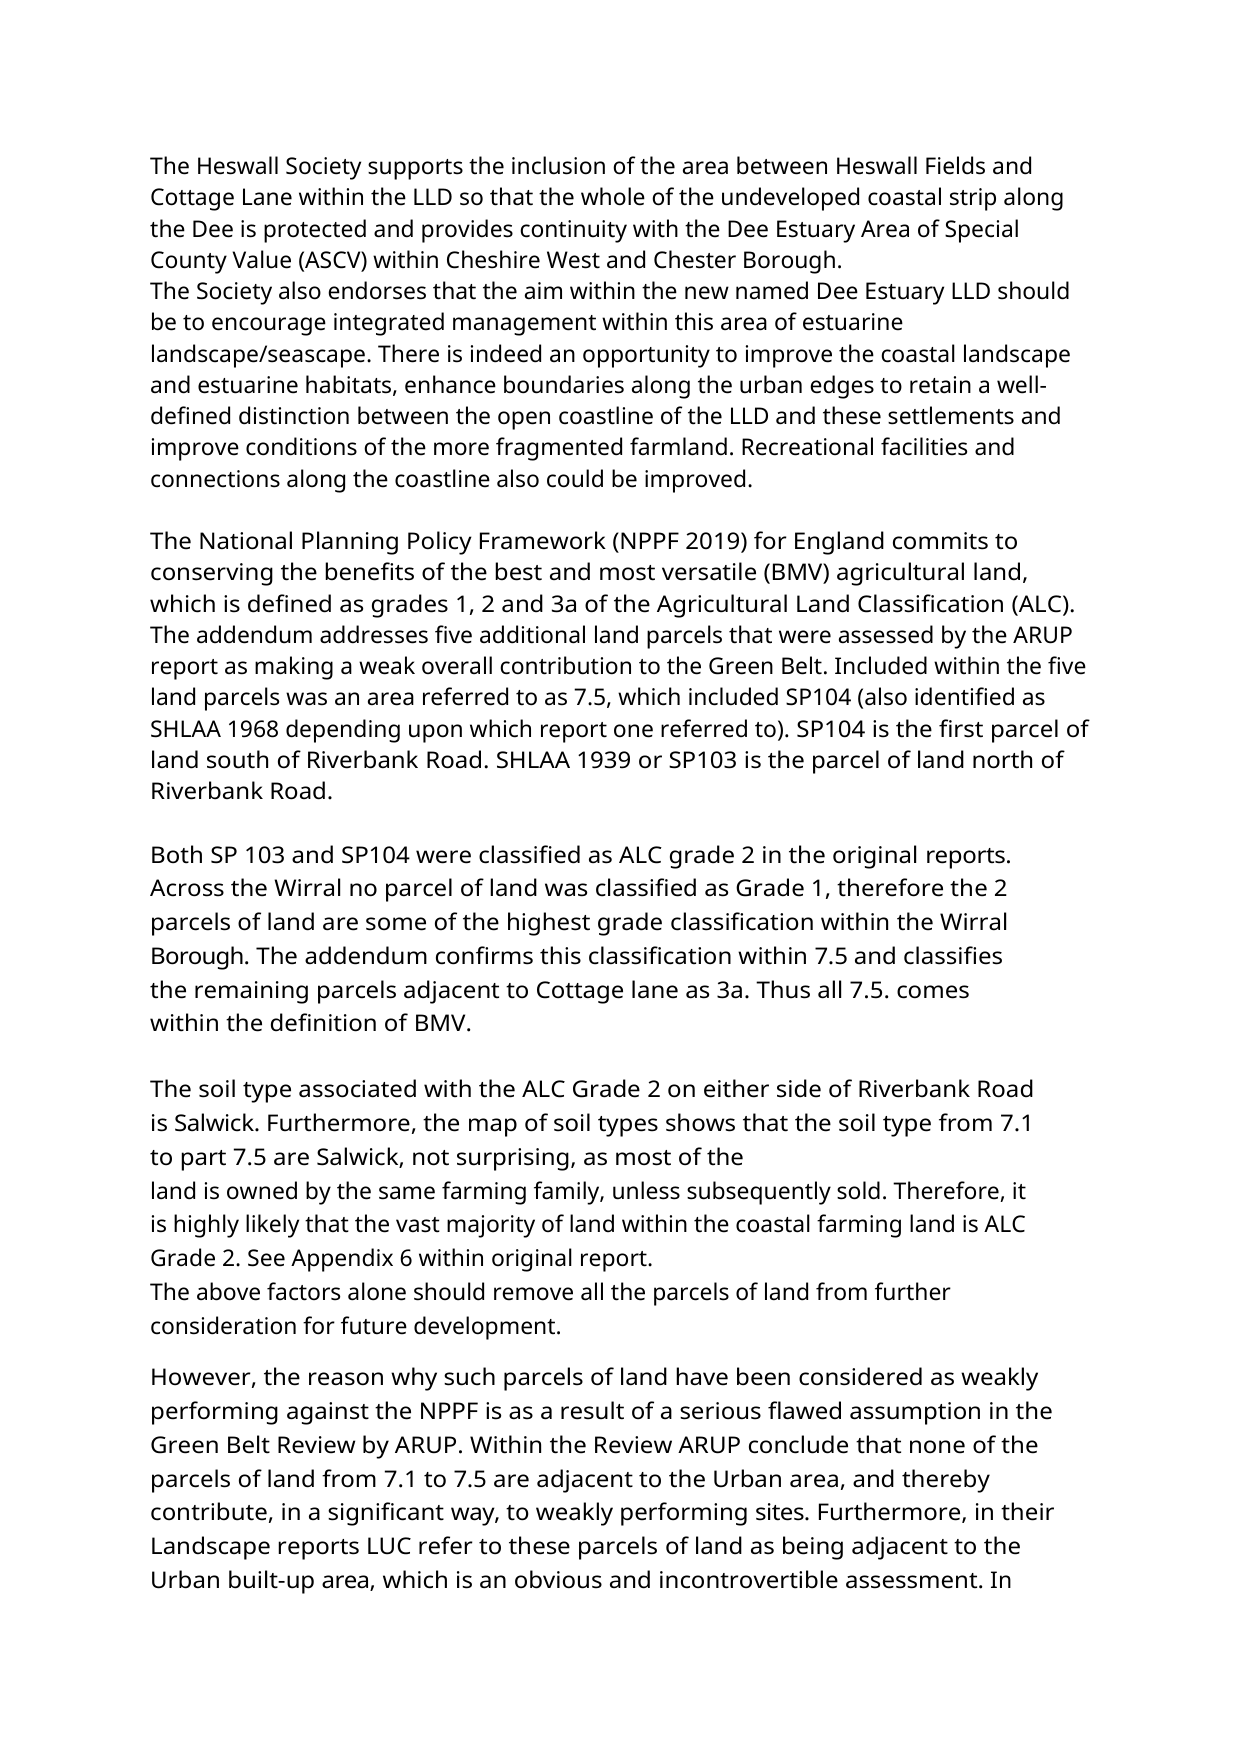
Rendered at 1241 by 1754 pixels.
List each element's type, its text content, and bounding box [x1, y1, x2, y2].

text land is owned by the same farming family, unless subsequently sold. Therefore, it is highly likely that the vast majority of land within the coastal farming land is ALC Grade 2. See Appendix 6 within original report. [150, 1174, 1042, 1273]
text The above factors alone should remove all the parcels of land from further consideration for future development. [150, 1276, 1018, 1342]
text The soil type associated with the ALC Grade 2 on either side of Riverbank Road is Salwick. Furthermore, the map of soil types shows that the soil type from 7.1 to part 7.5 are Salwick, not surprising, as most of the [150, 1073, 1042, 1172]
text The Society also endorses that the aim within the new named Dee Estuary LLD should be to encourage integrated management within this area of estuarine landscape/seascape. There is indeed an opportunity to improve the coastal landscape and estuarine habitats, enhance boundaries along the urban edges to retain a well-defined distinction between the open coastline of the LLD and these settlements and improve conditions of the more fragmented farmland. Recreational facilities and connections along the coastline also could be improved. [150, 275, 1090, 494]
text Both SP 103 and SP104 were classified as ALC grade 2 in the original reports. Across the Wirral no parcel of land was classified as Grade 1, therefore the 2 parcels of land are some of the highest grade classification within the Wirral Borough. The addendum confirms this classification within 7.5 and classifies the remaining parcels adjacent to Cottage lane as 3a. Thus all 7.5. comes within the definition of BMV. [150, 839, 1018, 1039]
text The Heswall Society supports the inclusion of the area between Heswall Fields and Cottage Lane within the LLD so that the whole of the undeveloped coastal strip along the Dee is protected and provides continuity with the Dee Estuary Area of Special County Value (ASCV) within Cheshire West and Chester Borough. [150, 150, 1090, 275]
text The National Planning Policy Framework (NPPF 2019) for England commits to conserving the benefits of the best and most versatile (BMV) agricultural land, which is defined as grades 1, 2 and 3a of the Agricultural Land Classification (ALC). The addendum addresses five additional land parcels that were assessed by the ARUP report as making a weak overall contribution to the Green Belt. Included within the five land parcels was an area referred to as 7.5, which included SP104 (also identified as SHLAA 1968 depending upon which report one referred to). SP104 is the first parcel of land south of Riverbank Road. SHLAA 1939 or SP103 is the parcel of land north of Riverbank Road. [150, 525, 1090, 806]
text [150, 1361, 1060, 1595]
